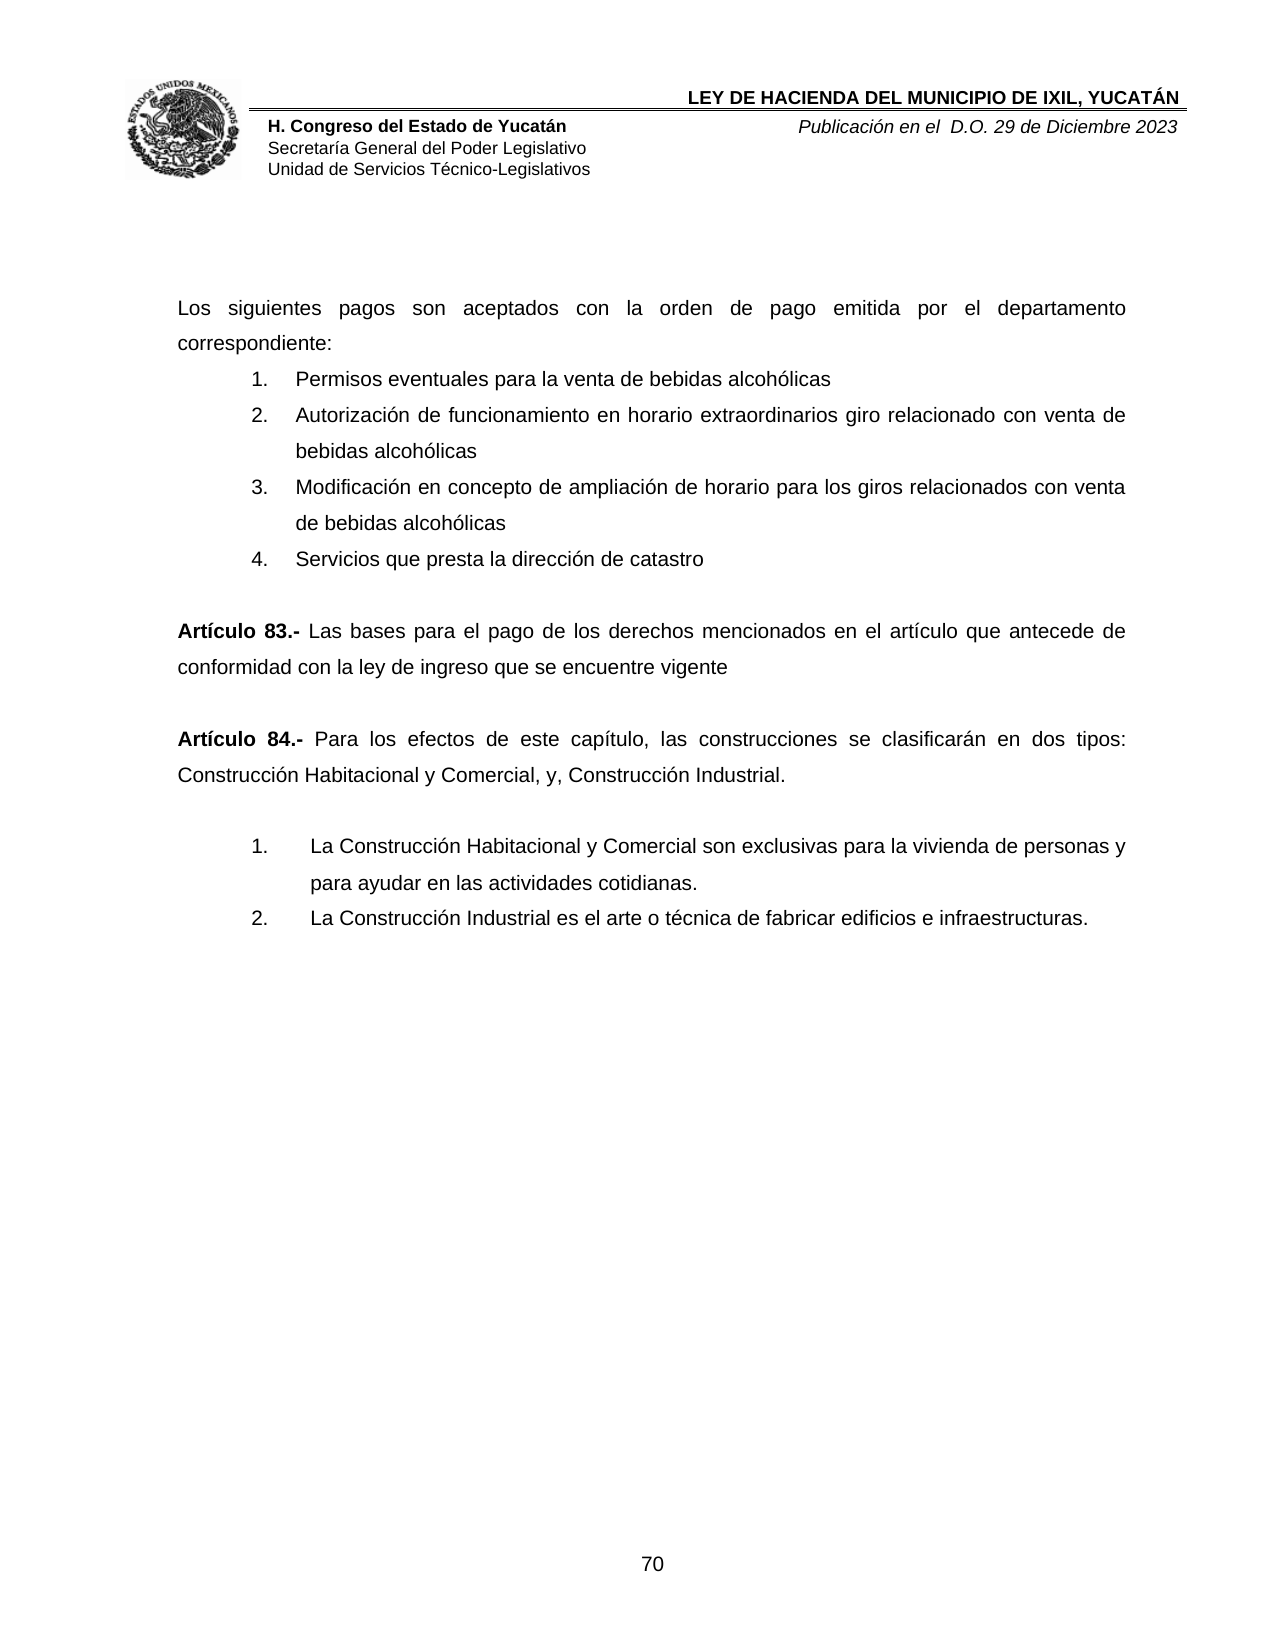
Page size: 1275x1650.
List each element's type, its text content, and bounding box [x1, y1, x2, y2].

list Autorización de funcionamiento en horario extraordinarios giro relacionado con venta de bebidas alcohólicas [251, 403, 1127, 463]
list La Construcción Industrial es el arte o técnica de fabricar edificios e infraestructuras. [251, 906, 1127, 930]
list Servicios que presta la dirección de catastro [251, 547, 1127, 571]
text Los siguientes pagos son aceptados con la orden de pago emitida por el departamento correspondiente: [177, 295, 1127, 355]
list Permisos eventuales para la venta de bebidas alcohólicas [251, 367, 1127, 391]
list La Construcción Habitacional y Comercial son exclusivas para la vivienda de personas y para ayudar en las actividades cotidianas. [251, 834, 1127, 894]
text Artículo 83.- Las bases para el pago de los derechos mencionados en el artículo que antecede de conformidad con la ley de ingreso que se encuentre vigente [177, 619, 1127, 679]
list Modificación en concepto de ampliación de horario para los giros relacionados con venta de bebidas alcohólicas [251, 475, 1127, 535]
text Artículo 84.- Para los efectos de este capítulo, las construcciones se clasificarán en dos tipos: Construcción Habitacional y Comercial, y, Construcción Industrial. [177, 727, 1127, 786]
